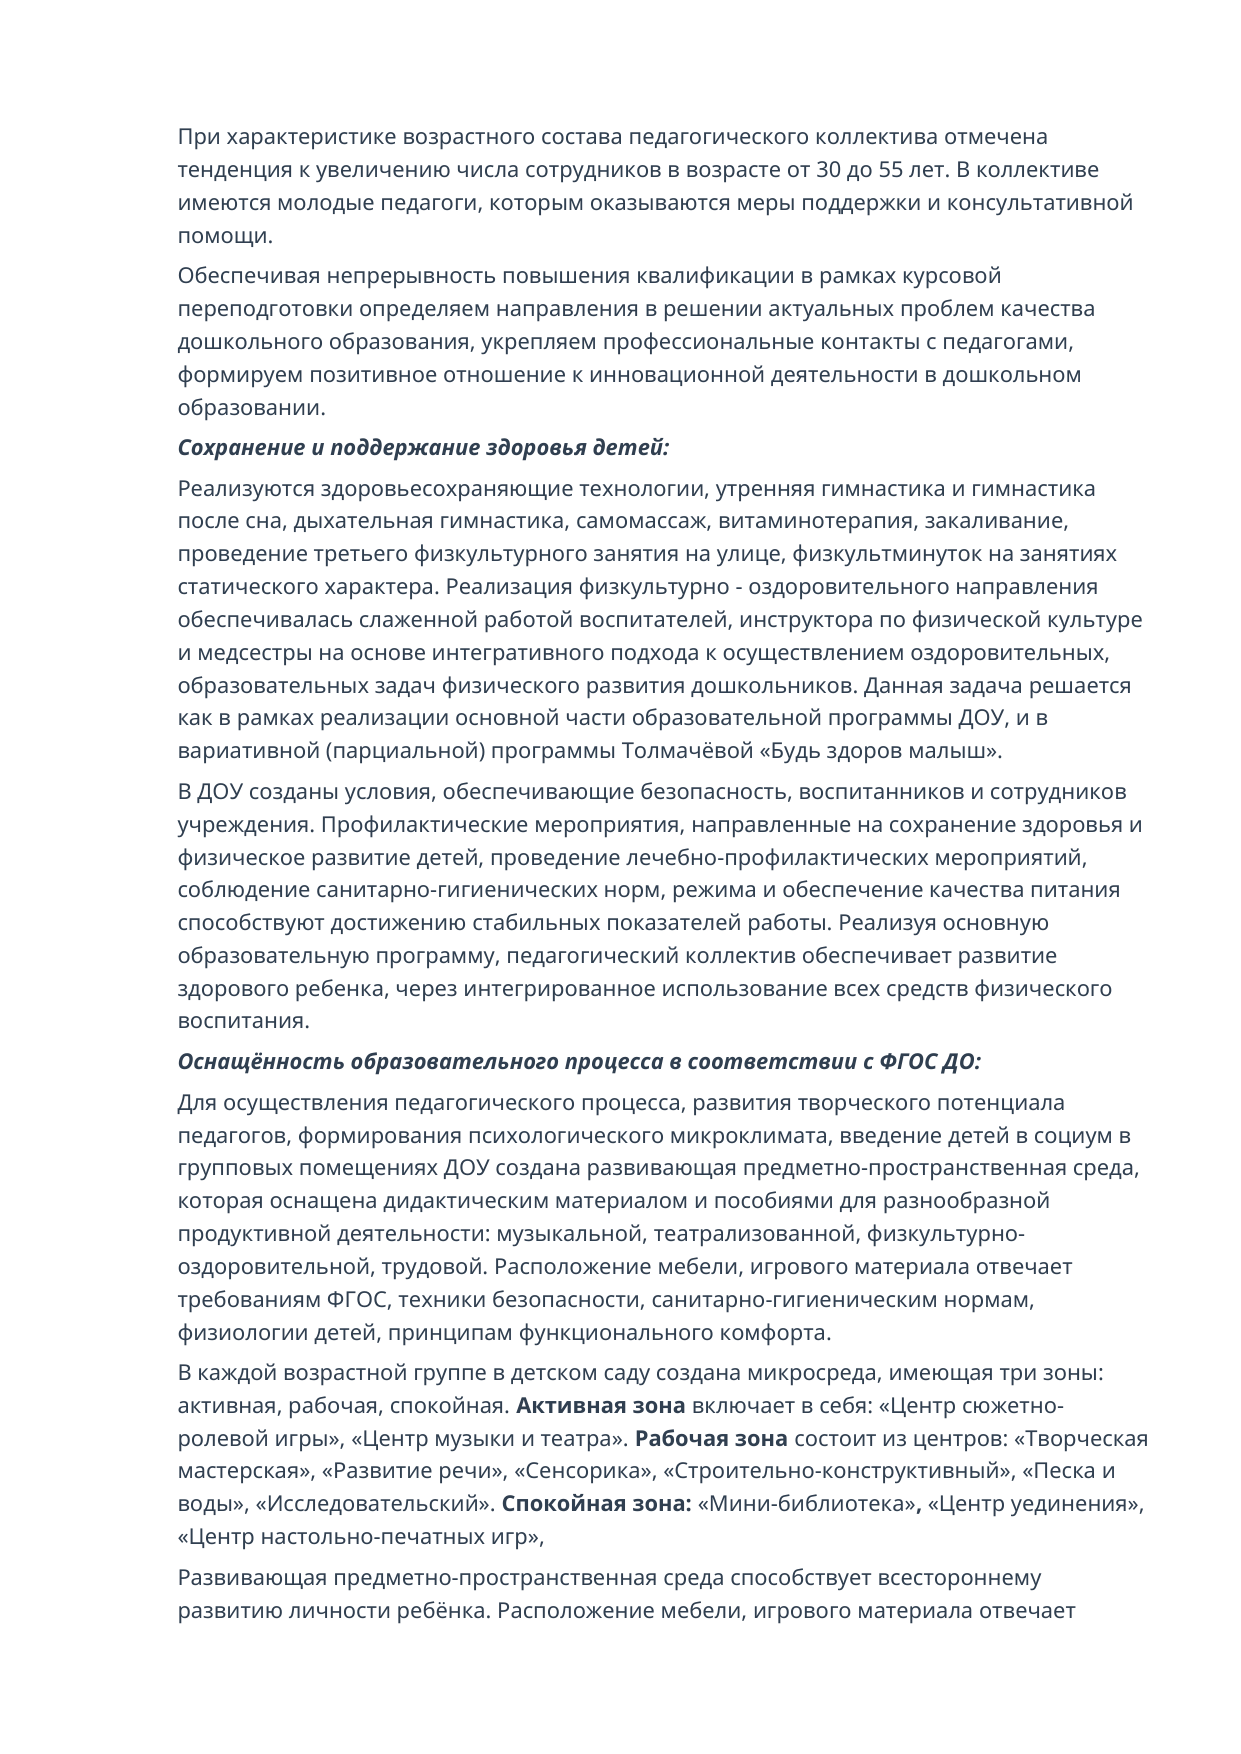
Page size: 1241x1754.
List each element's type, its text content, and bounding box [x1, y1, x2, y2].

text Сохранение и поддержание здоровья детей: [177, 429, 1152, 462]
text В ДОУ созданы условия, обеспечивающие безопасность, воспитанников и сотрудников учреждения. Профилактические мероприятия, направленные на сохранение здоровья и физическое развитие детей, проведение лечебно-профилактических мероприятий, соблюдение санитарно-гигиенических норм, режима и обеспечение качества питания способствуют достижению стабильных показателей работы. Реализуя основную образовательную программу, педагогический коллектив обеспечивает развитие здорового ребенка, через интегрированное использование всех средств физического воспитания. [177, 773, 1152, 1035]
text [177, 1559, 1152, 1624]
text В каждой возрастной группе в детском саду создана микросреда, имеющая три зоны: активная, рабочая, спокойная. Активная зона включает в себя: «Центр сюжетно-ролевой игры», «Центр музыки и театра». Рабочая зона состоит из центров: «Творческая мастерская», «Развитие речи», «Сенсорика», «Строительно-конструктивный», «Песка и воды», «Исследовательский». Спокойная зона: «Мини-библиотека», «Центр уединения», «Центр настольно-печатных игр», [177, 1354, 1152, 1551]
text Для осуществления педагогического процесса, развития творческого потенциала педагогов, формирования психологического микроклимата, введение детей в социум в групповых помещениях ДОУ создана развивающая предметно-пространственная среда, которая оснащена дидактическим материалом и пособиями для разнообразной продуктивной деятельности: музыкальной, театрализованной, физкультурно-оздоровительной, трудовой. Расположение мебели, игрового материала отвечает требованиям ФГОС, техники безопасности, санитарно-гигиеническим нормам, физиологии детей, принципам функционального комфорта. [177, 1084, 1152, 1346]
text Реализуются здоровьесохраняющие технологии, утренняя гимнастика и гимнастика после сна, дыхательная гимнастика, самомассаж, витаминотерапия, закаливание, проведение третьего физкультурного занятия на улице, физкультминуток на занятиях статического характера. Реализация физкультурно - оздоровительного направления обеспечивалась слаженной работой воспитателей, инструктора по физической культуре и медсестры на основе интегративного подхода к осуществлением оздоровительных, образовательных задач физического развития дошкольников. Данная задача решается как в рамках реализации основной части образовательной программы ДОУ, и в вариативной (парциальной) программы Толмачёвой «Будь здоров малыш». [177, 470, 1152, 765]
text При характеристике возрастного состава педагогического коллектива отмечена тенденция к увеличению числа сотрудников в возрасте от 30 до 55 лет. В коллективе имеются молодые педагоги, которым оказываются меры поддержки и консультативной помощи. [177, 118, 1152, 249]
text Обеспечивая непрерывность повышения квалификации в рамках курсовой переподготовки определяем направления в решении актуальных проблем качества дошкольного образования, укрепляем профессиональные контакты с педагогами, формируем позитивное отношение к инновационной деятельности в дошкольном образовании. [177, 257, 1152, 421]
text Оснащённость образовательного процесса в соответствии с ФГОС ДО: [177, 1043, 1152, 1076]
